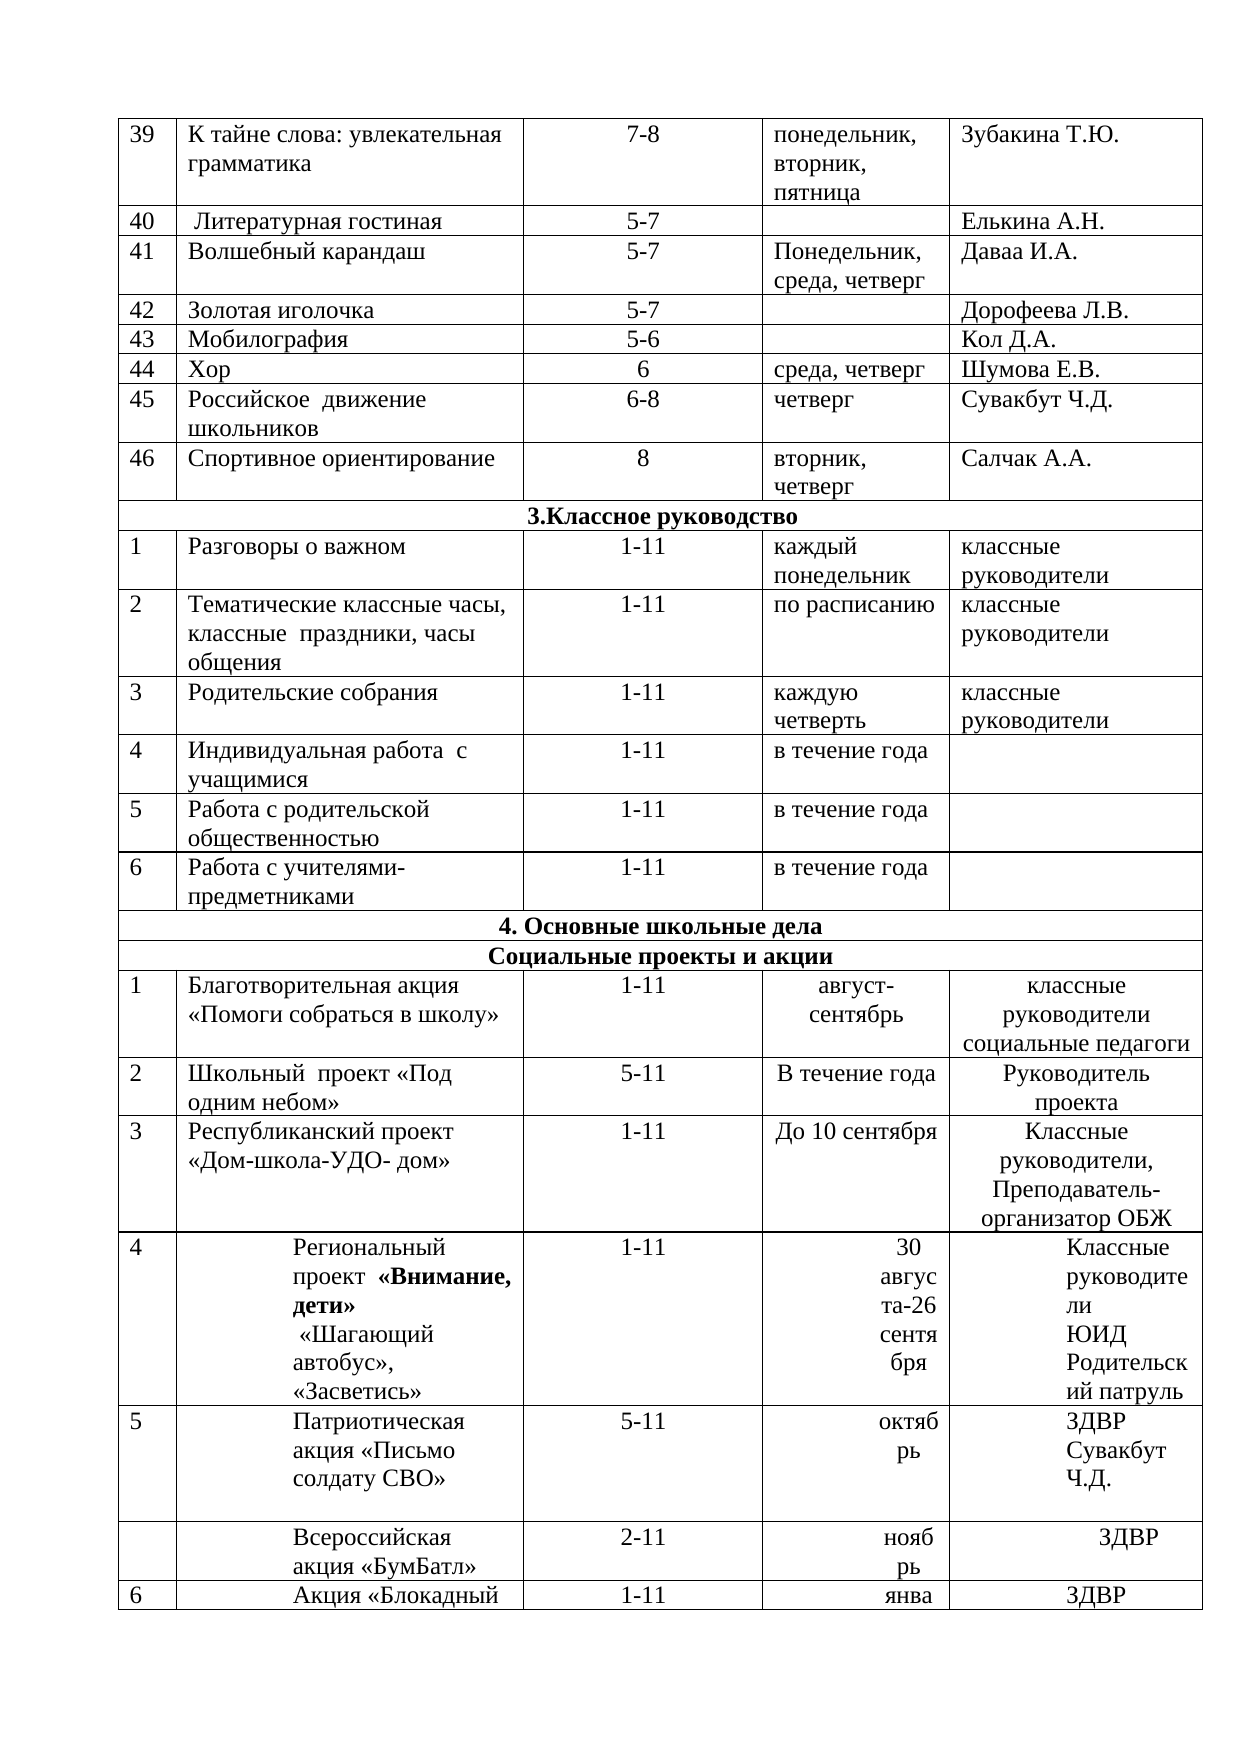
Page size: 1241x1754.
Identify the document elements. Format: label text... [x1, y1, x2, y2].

table_cell 5-11 [524, 1058, 762, 1115]
table_cell Классные руководители ЮИД Родительский патруль [950, 1233, 1202, 1405]
table_cell 3.Классное руководство [119, 501, 1202, 530]
table_cell 1-11 [524, 590, 762, 676]
table_cell Всероссийская акция «БумБатл» [177, 1522, 523, 1579]
table_cell по расписанию [763, 590, 949, 676]
table_cell август-сентябрь [763, 971, 949, 1057]
table_cell 2 [119, 590, 176, 676]
table_cell Литературная гостиная [177, 206, 523, 235]
table_cell Хор [177, 354, 523, 383]
table_cell Республиканский проект «Дом-школа-УДО- дом» [177, 1116, 523, 1231]
table_cell классные руководители социальные педагоги [950, 971, 1202, 1057]
table_cell 40 [119, 206, 176, 235]
table_cell Понедельник, среда, четверг [763, 236, 949, 294]
table_cell [763, 325, 949, 353]
table_cell К тайне слова: увлекательная грамматика [177, 119, 523, 205]
table_cell 44 [119, 354, 176, 383]
table_cell 6-8 [524, 384, 762, 442]
table_cell ноябрь [763, 1522, 949, 1579]
table_cell Дорофеева Л.В. [950, 295, 1202, 323]
table_cell 1-11 [524, 735, 762, 793]
table_cell Работа с учителями-предметниками [177, 853, 523, 910]
table_cell Региональный проект «Внимание, дети» «Шагающий автобус», «Засветись» [177, 1233, 523, 1405]
table_cell 30 августа-26 сентября [763, 1233, 949, 1405]
table_cell Родительские собрания [177, 677, 523, 734]
table_cell Классные руководители, Преподаватель-организатор ОБЖ [950, 1116, 1202, 1231]
table_cell октябрь [763, 1406, 949, 1521]
table_cell [950, 853, 1202, 910]
table_cell Социальные проекты и акции [119, 941, 1202, 969]
table_cell среда, четверг [763, 354, 949, 383]
table_cell Разговоры о важном [177, 531, 523, 588]
table_cell Руководитель проекта [950, 1058, 1202, 1115]
table_cell 1 [119, 531, 176, 588]
table_cell 5 [119, 1406, 176, 1521]
table_cell ЗДВР [950, 1522, 1202, 1579]
table_cell январь [763, 1581, 949, 1609]
table_cell Кол Д.А. [950, 325, 1202, 353]
table_cell 5-7 [524, 295, 762, 323]
table_cell каждую четверть [763, 677, 949, 734]
table_cell классные руководители [950, 677, 1202, 734]
table_cell Благотворительная акция «Помоги собраться в школу» [177, 971, 523, 1057]
table_cell классные руководители [950, 590, 1202, 676]
table_cell 1-11 [524, 1116, 762, 1231]
table_cell Волшебный карандаш [177, 236, 523, 294]
table_cell 6 [524, 354, 762, 383]
table_cell четверг [763, 384, 949, 442]
table_cell вторник, четверг [763, 443, 949, 500]
table_cell 1-11 [524, 1233, 762, 1405]
table_cell Российское движение школьников [177, 384, 523, 442]
table_cell 2 [119, 1058, 176, 1115]
table_cell 8 [524, 443, 762, 500]
table_cell 4 [119, 735, 176, 793]
table_cell 6 [119, 853, 176, 910]
table_cell 1 [119, 971, 176, 1057]
table_cell 5 [119, 794, 176, 851]
table_cell понедельник, вторник, пятница [763, 119, 949, 205]
table_cell в течение года [763, 735, 949, 793]
table_cell Работа с родительской общественностью [177, 794, 523, 851]
table_cell 3 [119, 677, 176, 734]
table_cell 39 [119, 119, 176, 205]
table_cell 46 [119, 443, 176, 500]
table_cell [763, 206, 949, 235]
table_cell 5-11 [524, 1406, 762, 1521]
table_cell 1-11 [524, 971, 762, 1057]
table_cell 5-7 [524, 206, 762, 235]
table_cell в течение года [763, 853, 949, 910]
table_cell В течение года [763, 1058, 949, 1115]
table_cell 1-11 [524, 853, 762, 910]
table_cell Патриотическая акция «Письмо солдату СВО» [177, 1406, 523, 1521]
table_cell Даваа И.А. [950, 236, 1202, 294]
table_cell 1-11 [524, 1581, 762, 1609]
table_cell До 10 сентября [763, 1116, 949, 1231]
table_cell 7-8 [524, 119, 762, 205]
table_cell 1-11 [524, 531, 762, 588]
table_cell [177, 1581, 523, 1609]
table_cell ЗДВР Сувакбут Ч.Д. [950, 1406, 1202, 1521]
table_cell 4 [119, 1233, 176, 1405]
table_cell [950, 735, 1202, 793]
table_cell [950, 794, 1202, 851]
table_cell 3 [119, 1116, 176, 1231]
table_cell Золотая иголочка [177, 295, 523, 323]
table_cell 2-11 [524, 1522, 762, 1579]
table_cell Спортивное ориентирование [177, 443, 523, 500]
table_cell 5-6 [524, 325, 762, 353]
table_cell Сувакбут Ч.Д. [950, 384, 1202, 442]
table_cell 5-7 [524, 236, 762, 294]
table_cell 42 [119, 295, 176, 323]
table_cell классные руководители [950, 531, 1202, 588]
table_cell 41 [119, 236, 176, 294]
table_cell Зубакина Т.Ю. [950, 119, 1202, 205]
table_cell [119, 1522, 176, 1579]
table_cell каждый понедельник [763, 531, 949, 588]
table_cell Школьный проект «Под одним небом» [177, 1058, 523, 1115]
table_cell 4. Основные школьные дела [119, 911, 1202, 940]
table_cell Елькина А.Н. [950, 206, 1202, 235]
table_cell Шумова Е.В. [950, 354, 1202, 383]
table_cell 45 [119, 384, 176, 442]
table_cell в течение года [763, 794, 949, 851]
table_cell Салчак А.А. [950, 443, 1202, 500]
table_cell 1-11 [524, 794, 762, 851]
table_cell 6 [119, 1581, 176, 1609]
table_cell Индивидуальная работа с учащимися [177, 735, 523, 793]
table_cell [763, 295, 949, 323]
table_cell 43 [119, 325, 176, 353]
table_cell 1-11 [524, 677, 762, 734]
table_cell Тематические классные часы, классные праздники, часы общения [177, 590, 523, 676]
table_cell ЗДВР ЗППВ [950, 1581, 1202, 1609]
table_cell Мобилография [177, 325, 523, 353]
